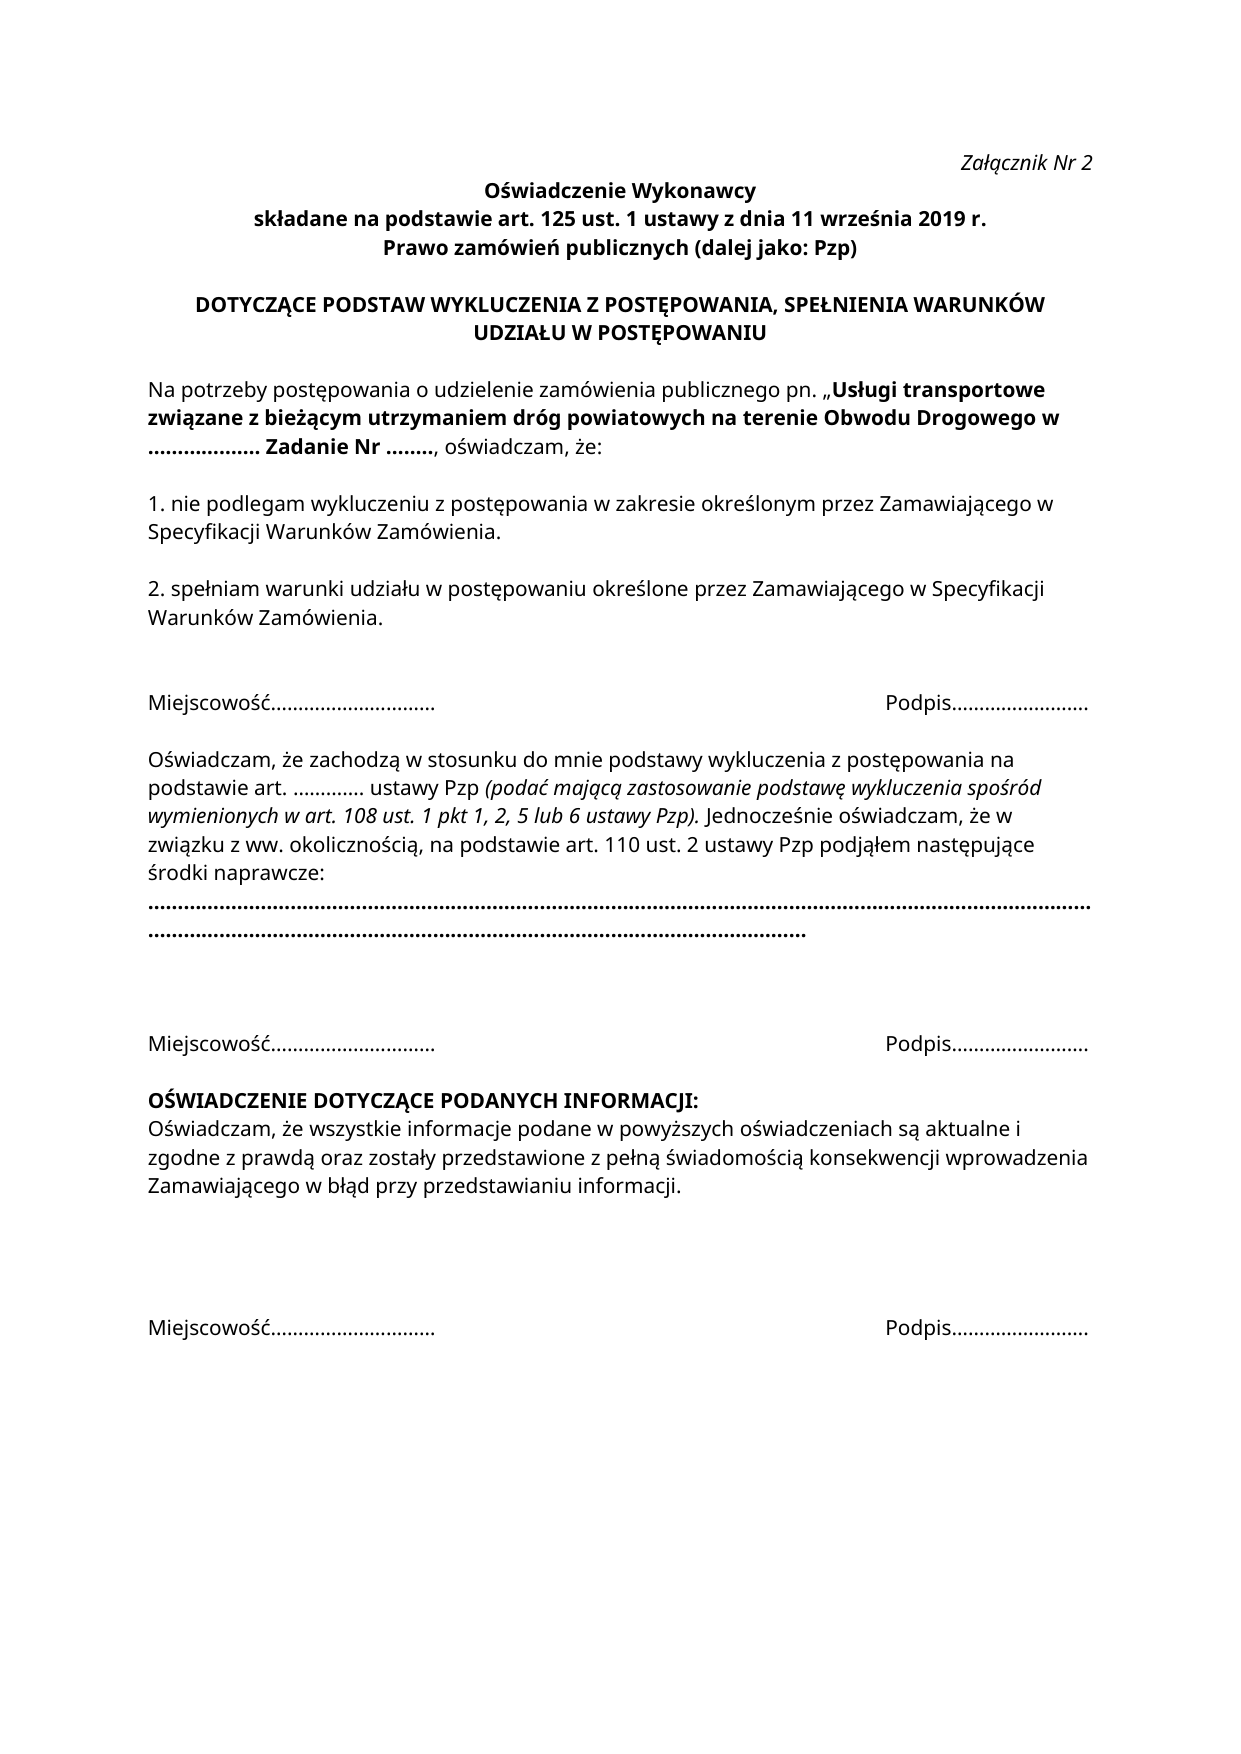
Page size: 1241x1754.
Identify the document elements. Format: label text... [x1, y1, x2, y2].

text DOTYCZĄCE PODSTAW WYKLUCZENIA Z POSTĘPOWANIA, SPEŁNIENIA WARUNKÓW UDZIAŁU W POSTĘPOWANIU [148, 290, 1093, 347]
text składane na podstawie art. 125 ust. 1 ustawy z dnia 11 września 2019 r. [148, 204, 1093, 233]
text Miejscowość………………………… Podpis……………………. [148, 1029, 1093, 1058]
text Miejscowość………………………… Podpis……………………. [148, 688, 1093, 716]
text Oświadczenie Wykonawcy [148, 176, 1093, 204]
text Oświadczam, że wszystkie informacje podane w powyższych oświadczeniach są aktualne i zgodne z prawdą oraz zostały przedstawione z pełną świadomością konsekwencji wprowadzenia Zamawiającego w błąd przy przedstawianiu informacji. [148, 1114, 1093, 1200]
text OŚWIADCZENIE DOTYCZĄCE PODANYCH INFORMACJI: [148, 1086, 1093, 1114]
text 2. spełniam warunki udziału w postępowaniu określone przez Zamawiającego w Specyfikacji Warunków Zamówienia. [148, 574, 1093, 631]
text ……………………………………………………………………………………………………………………………………………………………………………………………………………………………………………… [148, 887, 1093, 944]
text Oświadczam, że zachodzą w stosunku do mnie podstawy wykluczenia z postępowania na podstawie art. …………. ustawy Pzp (podać mającą zastosowanie podstawę wykluczenia spośród wymienionych w art. 108 ust. 1 pkt 1, 2, 5 lub 6 ustawy Pzp). Jednocześnie oświadczam, że w związku z ww. okolicznością, na podstawie art. 110 ust. 2 ustawy Pzp podjąłem następujące środki naprawcze: [148, 745, 1093, 887]
text Miejscowość………………………… Podpis……………………. [148, 1313, 1093, 1342]
text Prawo zamówień publicznych (dalej jako: Pzp) [148, 233, 1093, 261]
text Na potrzeby postępowania o udzielenie zamówienia publicznego pn. „Usługi transportowe związane z bieżącym utrzymaniem dróg powiatowych na terenie Obwodu Drogowego w ………………. Zadanie Nr …….., oświadczam, że: [148, 375, 1093, 460]
text 1. nie podlegam wykluczeniu z postępowania w zakresie określonym przez Zamawiającego w Specyfikacji Warunków Zamówienia. [148, 489, 1093, 546]
text Załącznik Nr 2 [148, 148, 1093, 176]
